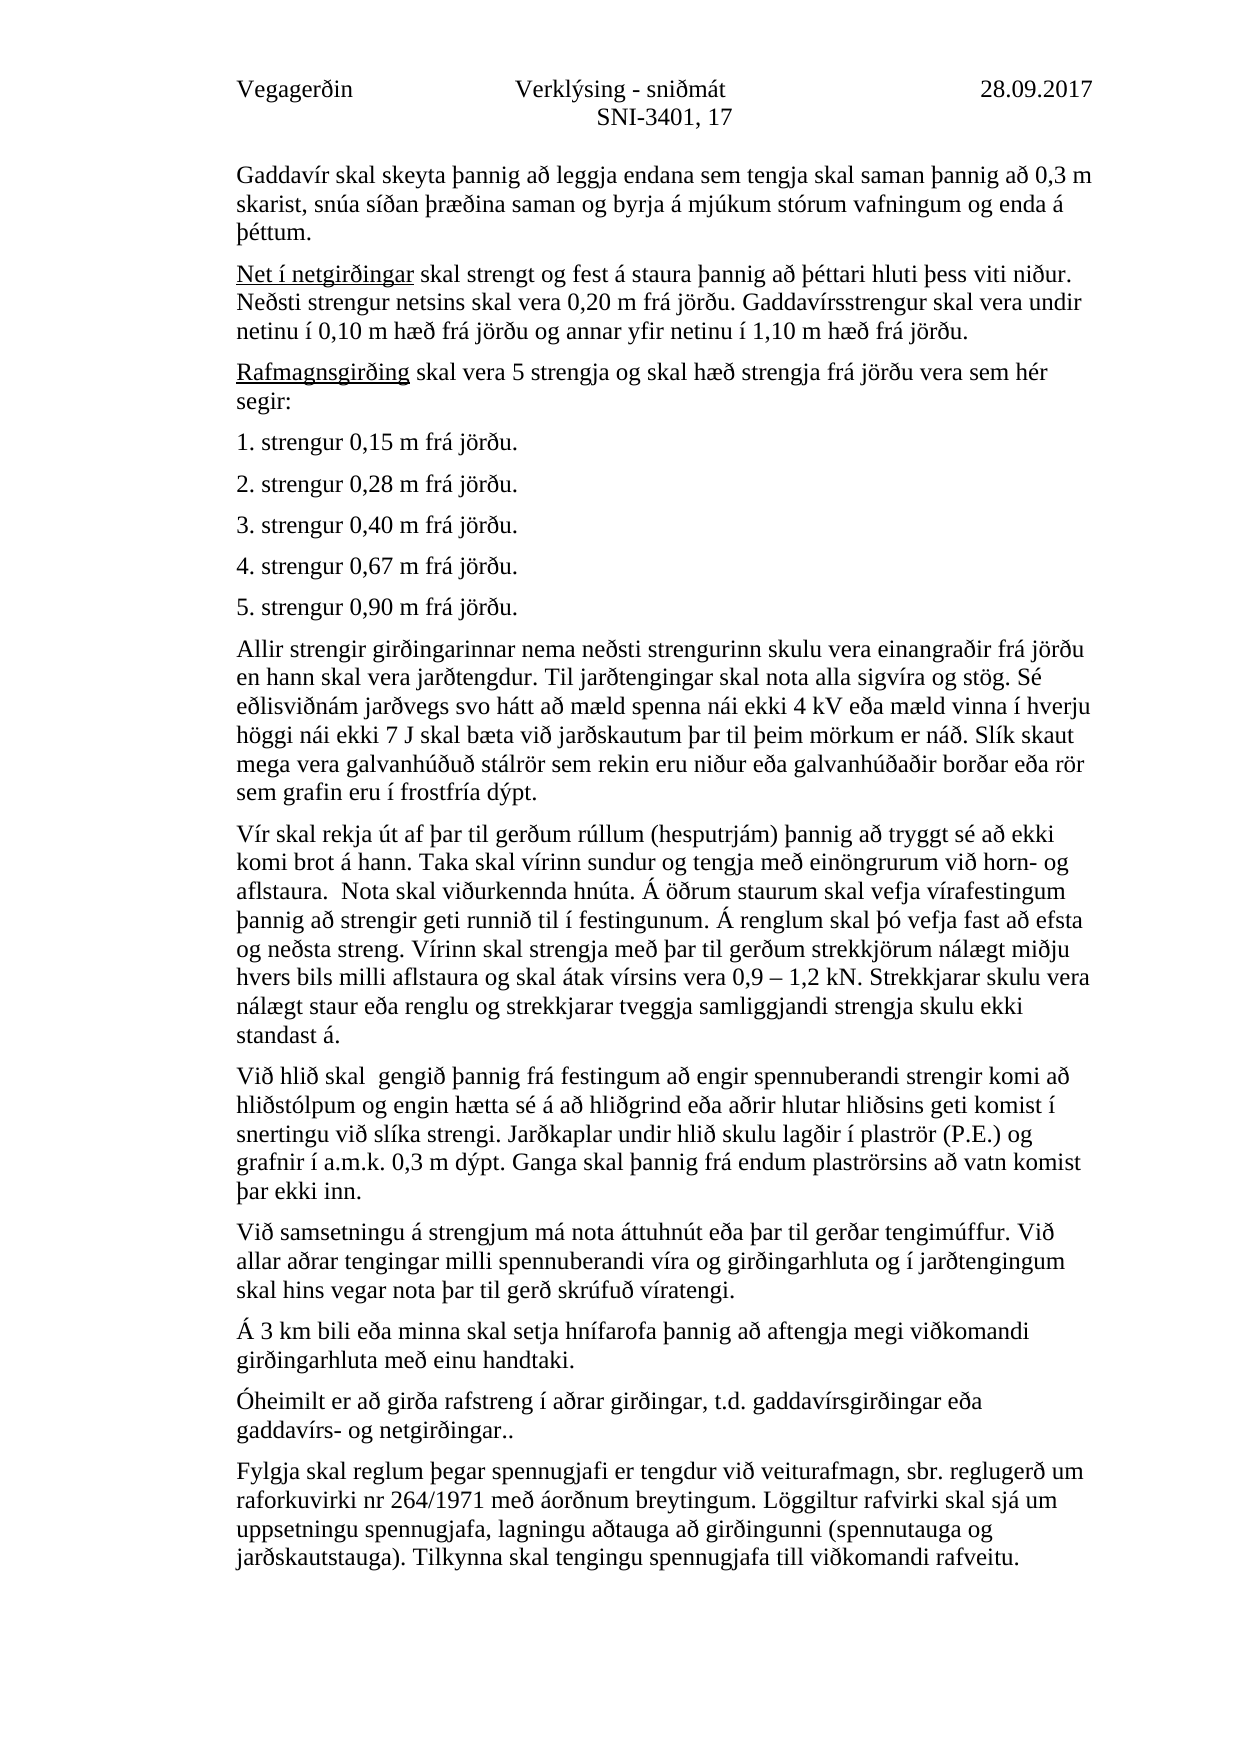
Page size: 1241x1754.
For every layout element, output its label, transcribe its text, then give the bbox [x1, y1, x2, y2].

text Rafmagnsgirðing skal vera 5 strengja og skal hæð strengja frá jörðu vera sem hér segir: [236, 357, 1093, 415]
text Fylgja skal reglum þegar spennugjafi er tengdur við veiturafmagn, sbr. reglugerð um raforkuvirki nr 264/1971 með áorðnum breytingum. Löggiltur rafvirki skal sjá um uppsetningu spennugjafa, lagningu aðtauga að girðingunni (spennutauga og jarðskautstauga). Tilkynna skal tengingu spennugjafa till viðkomandi rafveitu. [236, 1456, 1093, 1571]
text Net í netgirðingar skal strengt og fest á staura þannig að þéttari hluti þess viti niður. Neðsti strengur netsins skal vera 0,20 m frá jörðu. Gaddavírsstrengur skal vera undir netinu í 0,10 m hæð frá jörðu og annar yfir netinu í 1,10 m hæð frá jörðu. [236, 259, 1093, 345]
text Gaddavír skal skeyta þannig að leggja endana sem tengja skal saman þannig að 0,3 m skarist, snúa síðan þræðina saman og byrja á mjúkum stórum vafningum og enda á þéttum. [236, 160, 1093, 246]
text 1. strengur 0,15 m frá jörðu. [236, 427, 1093, 456]
text 3. strengur 0,40 m frá jörðu. [236, 510, 1093, 539]
text 2. strengur 0,28 m frá jörðu. [236, 469, 1093, 497]
text Óheimilt er að girða rafstreng í aðrar girðingar, t.d. gaddavírsgirðingar eða gaddavírs- og netgirðingar.. [236, 1386, 1093, 1444]
text Við samsetningu á strengjum má nota áttuhnút eða þar til gerðar tengimúffur. Við allar aðrar tengingar milli spennuberandi víra og girðingarhluta og í jarðtengingum skal hins vegar nota þar til gerð skrúfuð víratengi. [236, 1217, 1093, 1304]
text Allir strengir girðingarinnar nema neðsti strengurinn skulu vera einangraðir frá jörðu en hann skal vera jarðtengdur. Til jarðtengingar skal nota alla sigvíra og stög. Sé eðlisviðnám jarðvegs svo hátt að mæld spenna nái ekki 4 kV eða mæld vinna í hverju höggi nái ekki 7 J skal bæta við jarðskautum þar til þeim mörkum er náð. Slík skaut mega vera galvanhúðuð stálrör sem rekin eru niður eða galvanhúðaðir borðar eða rör sem grafin eru í frostfría dýpt. [236, 634, 1093, 806]
text Á 3 km bili eða minna skal setja hnífarofa þannig að aftengja megi viðkomandi girðingarhluta með einu handtaki. [236, 1316, 1093, 1374]
text 5. strengur 0,90 m frá jörðu. [236, 592, 1093, 621]
text 4. strengur 0,67 m frá jörðu. [236, 551, 1093, 580]
text Við hlið skal gengið þannig frá festingum að engir spennuberandi strengir komi að hliðstólpum og engin hætta sé á að hliðgrind eða aðrir hlutar hliðsins geti komist í snertingu við slíka strengi. Jarðkaplar undir hlið skulu lagðir í plaströr (P.E.) og grafnir í a.m.k. 0,3 m dýpt. Ganga skal þannig frá endum plaströrsins að vatn komist þar ekki inn. [236, 1061, 1093, 1205]
text Vír skal rekja út af þar til gerðum rúllum (hesputrjám) þannig að tryggt sé að ekki komi brot á hann. Taka skal vírinn sundur og tengja með einöngrurum við horn- og aflstaura. Nota skal viðurkennda hnúta. Á öðrum staurum skal vefja vírafestingum þannig að strengir geti runnið til í festingunum. Á renglum skal þó vefja fast að efsta og neðsta streng. Vírinn skal strengja með þar til gerðum strekkjörum nálægt miðju hvers bils milli aflstaura og skal átak vírsins vera 0,9 – 1,2 kN. Strekkjarar skulu vera nálægt staur eða renglu og strekkjarar tveggja samliggjandi strengja skulu ekki standast á. [236, 819, 1093, 1049]
